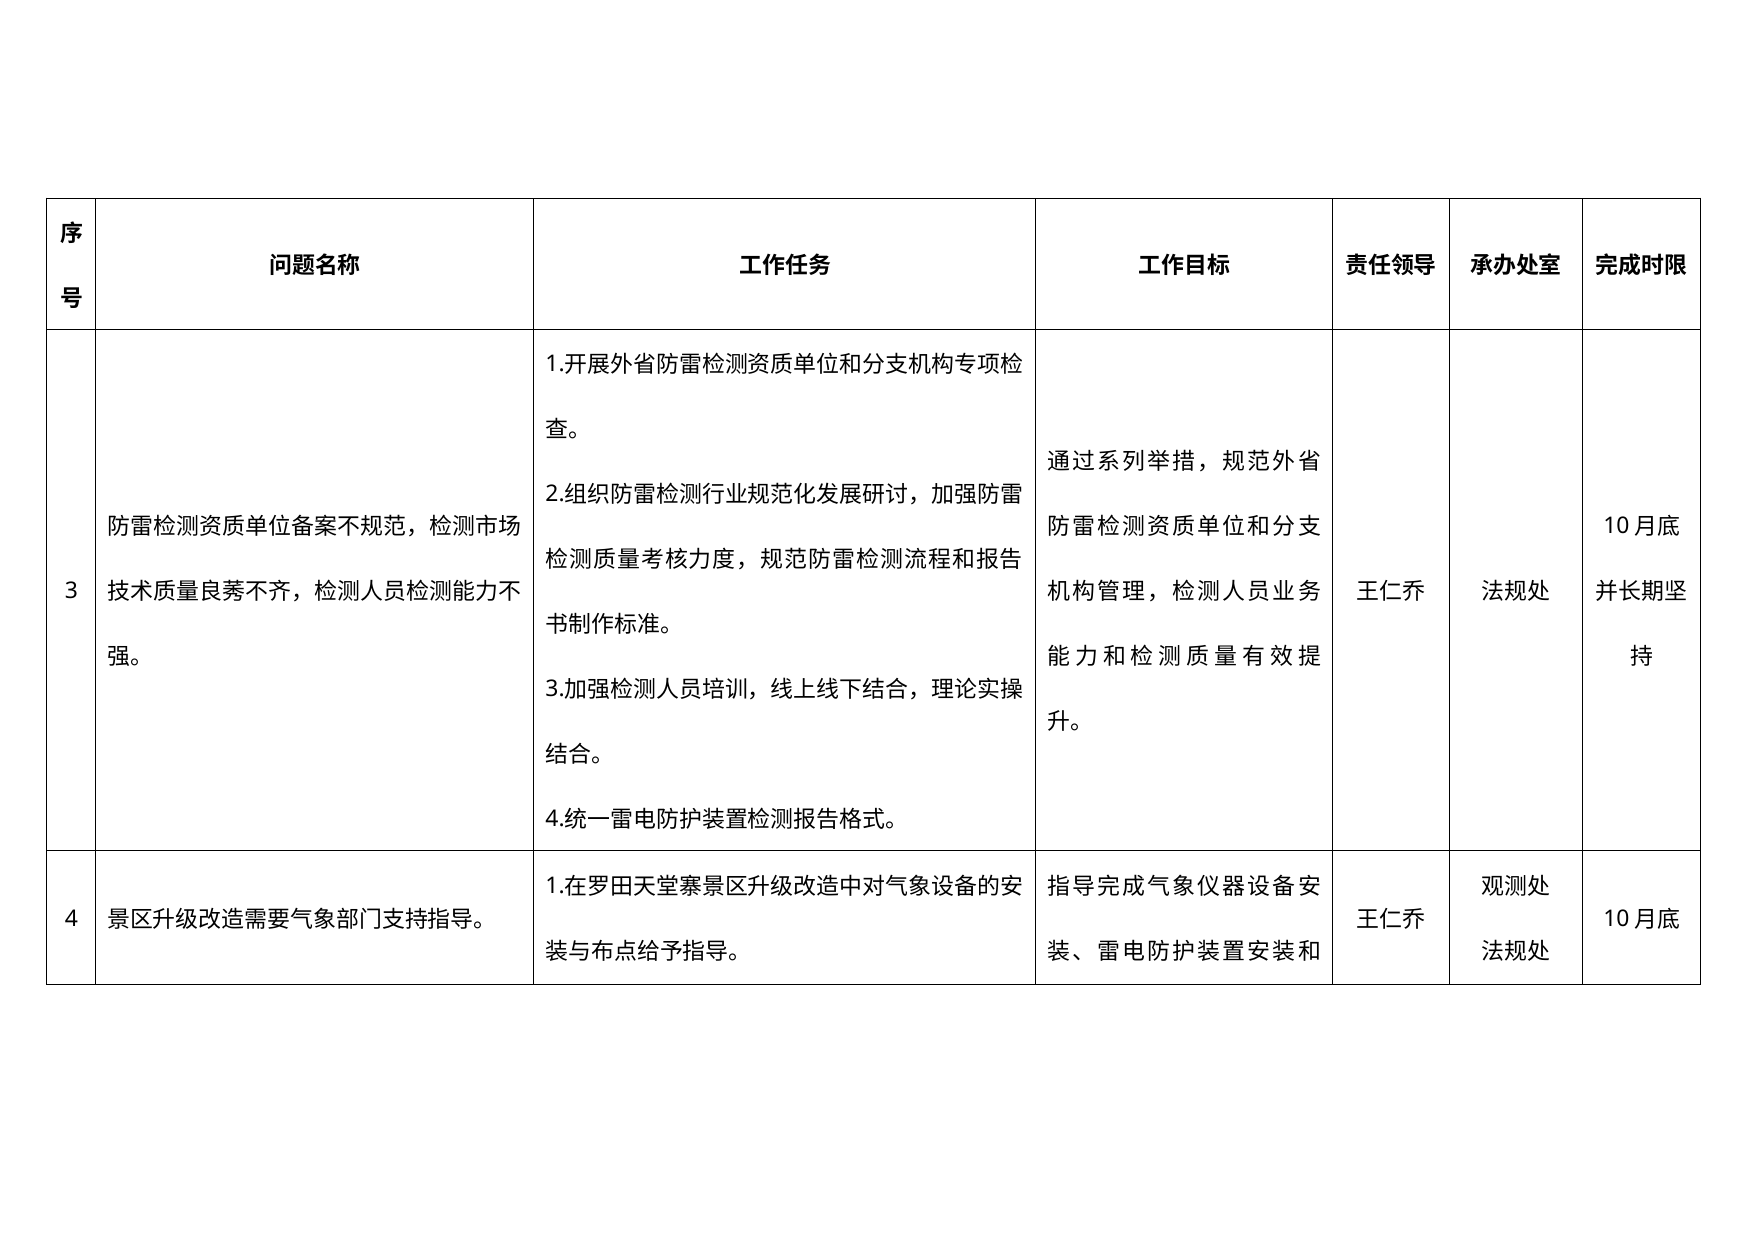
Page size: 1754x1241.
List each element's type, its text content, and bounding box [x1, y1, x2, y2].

table_cell 法规处 [1450, 330, 1582, 850]
table_cell 3 [47, 330, 95, 850]
table_cell 4 [47, 851, 95, 983]
table_header 序号 [47, 199, 95, 329]
table_header 问题名称 [96, 199, 533, 329]
table_cell 指导完成气象仪器设备安装、雷电防护装置安装和检测工作。 [1036, 851, 1332, 983]
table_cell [534, 851, 1035, 983]
table_header 承办处室 [1450, 199, 1582, 329]
table_cell 景区升级改造需要气象部门支持指导。 [96, 851, 533, 983]
table_cell 10月底并长期坚持 [1583, 330, 1700, 850]
table_cell 10月底 [1583, 851, 1700, 983]
table_cell 防雷检测资质单位备案不规范，检测市场技术质量良莠不齐，检测人员检测能力不强。 [96, 330, 533, 850]
table_cell 通过系列举措，规范外省防雷检测资质单位和分支机构管理，检测人员业务能力和检测质量有效提升。 [1036, 330, 1332, 850]
table_header 工作目标 [1036, 199, 1332, 329]
table_header 工作任务 [534, 199, 1035, 329]
table_cell 王仁乔 [1333, 851, 1449, 983]
table_cell 观测处 法规处 [1450, 851, 1582, 983]
table_cell 王仁乔 [1333, 330, 1449, 850]
table_header 完成时限 [1583, 199, 1700, 329]
table_header 责任领导 [1333, 199, 1449, 329]
table_cell 1.开展外省防雷检测资质单位和分支机构专项检查。 2.组织防雷检测行业规范化发展研讨，加强防雷检测质量考核力度，规范防雷检测流程和报告书制作标准。 3.加强检测人员培训，线上线下结合，理论实操结合。 4.统一雷电防护装置检测报告格式。 [534, 330, 1035, 850]
